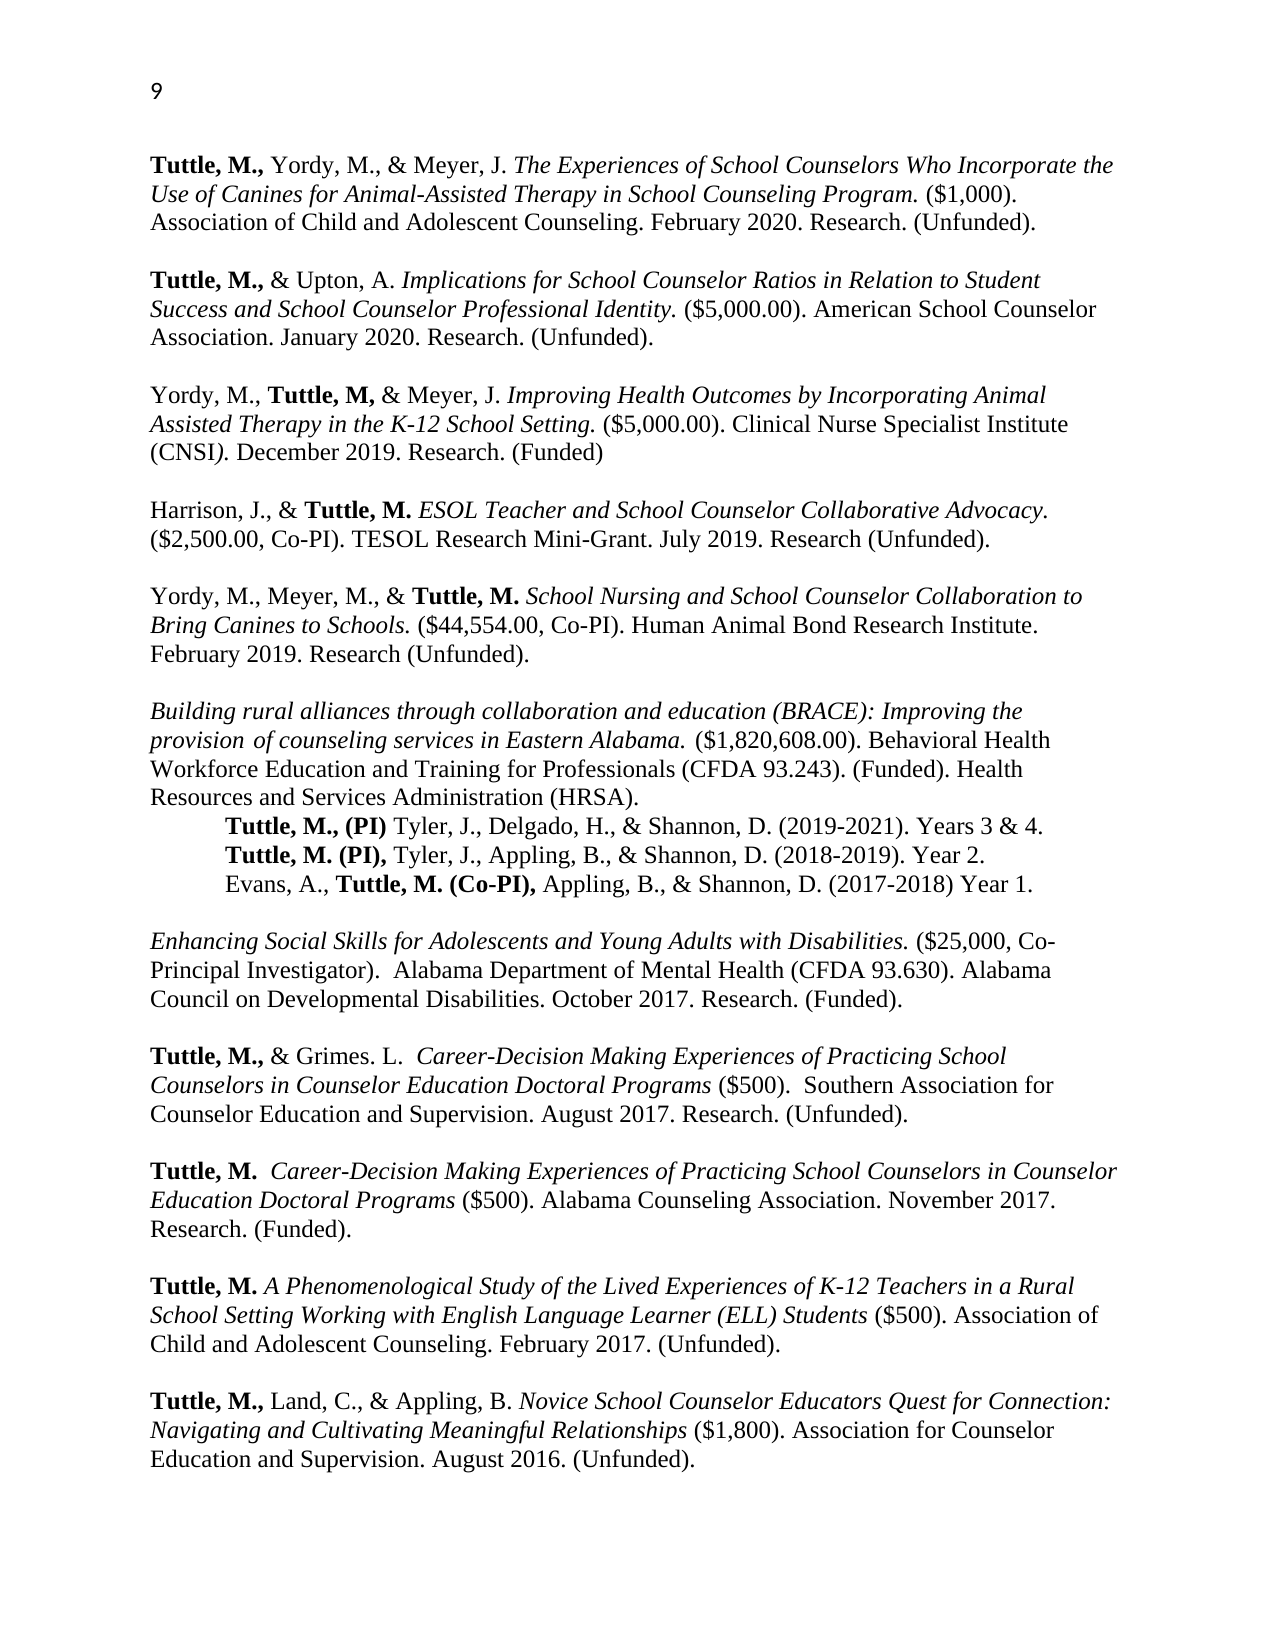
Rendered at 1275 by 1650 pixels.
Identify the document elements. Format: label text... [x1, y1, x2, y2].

text Tuttle, M., Land, C., & Appling, B. Novice School Counselor Educators Quest for Connection: Navigating and Cultivating Meaningful Relationships ($1,800). Association for Counselor Education and Supervision. August 2016. (Unfunded). [150, 1386, 1125, 1472]
text Tuttle, M., (PI) Tyler, J., Delgado, H., & Shannon, D. (2019-2021). Years 3 & 4. [225, 811, 1125, 840]
text Tuttle, M., & Grimes. L. Career-Decision Making Experiences of Practicing School Counselors in Counselor Education Doctoral Programs ($500). Southern Association for Counselor Education and Supervision. August 2017. Research. (Unfunded). [150, 1041, 1125, 1127]
text Enhancing Social Skills for Adolescents and Young Adults with Disabilities. ($25,000, Co-Principal Investigator). Alabama Department of Mental Health (CFDA 93.630). Alabama Council on Developmental Disabilities. October 2017. Research. (Funded). [150, 926, 1125, 1012]
text Evans, A., Tuttle, M. (Co-PI), Appling, B., & Shannon, D. (2017-2018) Year 1. [225, 869, 1125, 897]
text Tuttle, M., Yordy, M., & Meyer, J. The Experiences of School Counselors Who Incorporate the Use of Canines for Animal-Assisted Therapy in School Counseling Program. ($1,000). Association of Child and Adolescent Counseling. February 2020. Research. (Unfunded). [150, 150, 1125, 236]
text Building rural alliances through collaboration and education (BRACE): Improving the provision of counseling services in Eastern Alabama. ($1,820,608.00). Behavioral Health Workforce Education and Training for Professionals (CFDA 93.243). (Funded). Health Resources and Services Administration (HRSA). [150, 696, 1125, 811]
text Yordy, M., Meyer, M., & Tuttle, M. School Nursing and School Counselor Collaboration to Bring Canines to Schools. ($44,554.00, Co-PI). Human Animal Bond Research Institute. February 2019. Research (Unfunded). [150, 581, 1125, 667]
text Tuttle, M., & Upton, A. Implications for School Counselor Ratios in Relation to Student Success and School Counselor Professional Identity. ($5,000.00). American School Counselor Association. January 2020. Research. (Unfunded). [150, 265, 1125, 351]
text Yordy, M., Tuttle, M, & Meyer, J. Improving Health Outcomes by Incorporating Animal Assisted Therapy in the K-12 School Setting. ($5,000.00). Clinical Nurse Specialist Institute (CNSI). December 2019. Research. (Funded) [150, 380, 1125, 466]
text Tuttle, M. A Phenomenological Study of the Lived Experiences of K-12 Teachers in a Rural School Setting Working with English Language Learner (ELL) Students ($500). Association of Child and Adolescent Counseling. February 2017. (Unfunded). [150, 1271, 1125, 1357]
text Tuttle, M. Career-Decision Making Experiences of Practicing School Counselors in Counselor Education Doctoral Programs ($500). Alabama Counseling Association. November 2017. Research. (Funded). [150, 1156, 1125, 1242]
text Tuttle, M. (PI), Tyler, J., Appling, B., & Shannon, D. (2018-2019). Year 2. [225, 840, 1125, 869]
text Harrison, J., & Tuttle, M. ESOL Teacher and School Counselor Collaborative Advocacy. ($2,500.00, Co-PI). TESOL Research Mini-Grant. July 2019. Research (Unfunded). [150, 495, 1125, 552]
